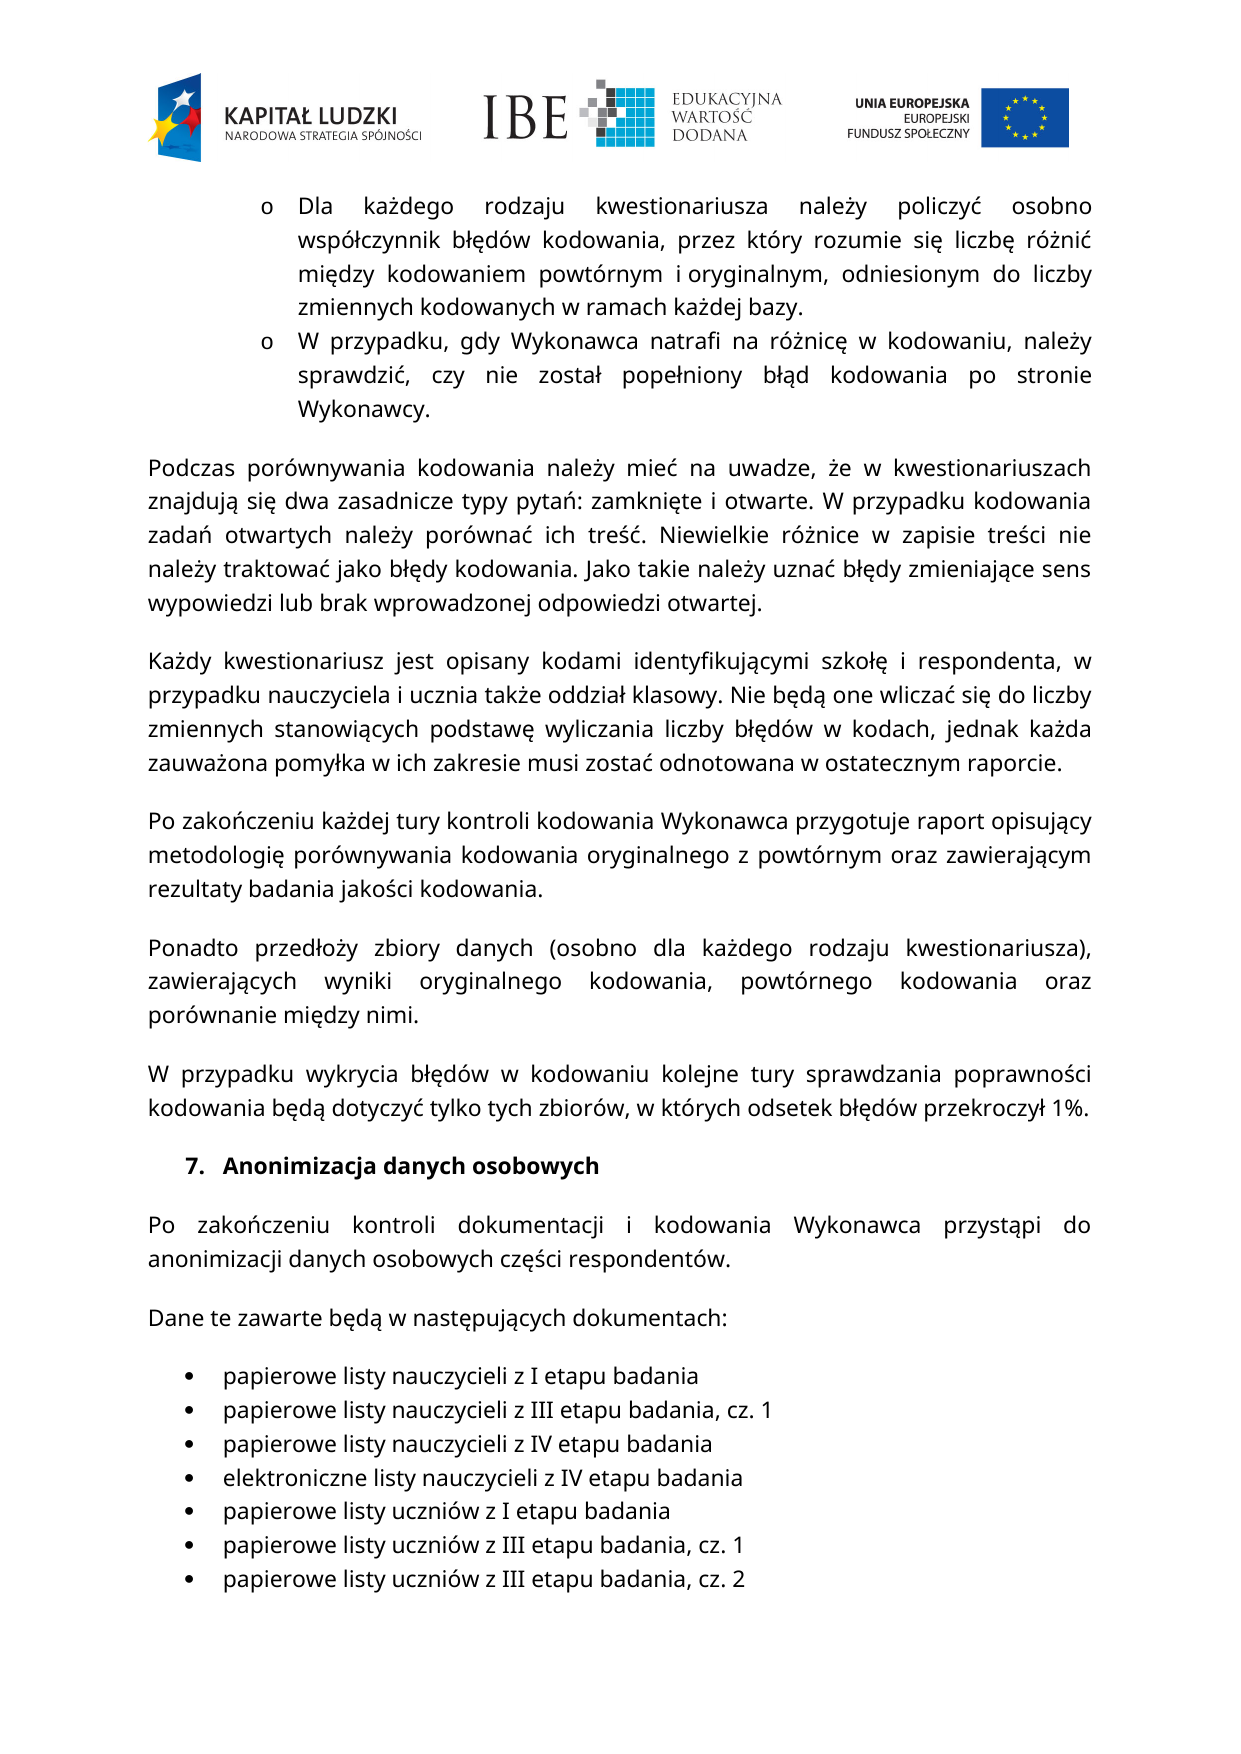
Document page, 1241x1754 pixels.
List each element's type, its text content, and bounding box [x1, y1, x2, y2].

list papierowe listy uczniów z I etapu badania [185, 1495, 1093, 1526]
text Dane te zawarte będą w następujących dokumentach: [148, 1301, 1093, 1333]
list papierowe listy uczniów z III etapu badania, cz. 2 [185, 1563, 1093, 1594]
list papierowe listy nauczycieli z IV etapu badania [185, 1428, 1093, 1459]
list elektroniczne listy nauczycieli z IV etapu badania [185, 1461, 1093, 1493]
list Dla każdego rodzaju kwestionariusza należy policzyć osobno współczynnik błędów kodowania, przez który rozumie się liczbę różnić między kodowaniem powtórnym i oryginalnym, odniesionym do liczby zmiennych kodowanych w ramach każdej bazy. [260, 190, 1093, 323]
picture [147, 73, 1069, 162]
list Anonimizacja danych osobowych [185, 1150, 1093, 1181]
text Po zakończeniu kontroli dokumentacji i kodowania Wykonawca przystąpi do anonimizacji danych osobowych części respondentów. [148, 1209, 1093, 1274]
text Ponadto przedłoży zbiory danych (osobno dla każdego rodzaju kwestionariusza), zawierających wyniki oryginalnego kodowania, powtórnego kodowania oraz porównanie między nimi. [148, 931, 1093, 1030]
text Po zakończeniu każdej tury kontroli kodowania Wykonawca przygotuje raport opisujący metodologię porównywania kodowania oryginalnego z powtórnym oraz zawierającym rezultaty badania jakości kodowania. [148, 805, 1093, 904]
list W przypadku, gdy Wykonawca natrafi na różnicę w kodowaniu, należy sprawdzić, czy nie został popełniony błąd kodowania po stronie Wykonawcy. [260, 325, 1093, 424]
text Każdy kwestionariusz jest opisany kodami identyfikującymi szkołę i respondenta, w przypadku nauczyciela i ucznia także oddział klasowy. Nie będą one wliczać się do liczby zmiennych stanowiących podstawę wyliczania liczby błędów w kodach, jednak każda zauważona pomyłka w ich zakresie musi zostać odnotowana w ostatecznym raporcie. [148, 645, 1093, 778]
text Podczas porównywania kodowania należy mieć na uwadze, że w kwestionariuszach znajdują się dwa zasadnicze typy pytań: zamknięte i otwarte. W przypadku kodowania zadań otwartych należy porównać ich treść. Niewielkie różnice w zapisie treści nie należy traktować jako błędy kodowania. Jako takie należy uznać błędy zmieniające sens wypowiedzi lub brak wprowadzonej odpowiedzi otwartej. [148, 451, 1093, 618]
list papierowe listy uczniów z III etapu badania, cz. 1 [185, 1529, 1093, 1560]
text W przypadku wykrycia błędów w kodowaniu kolejne tury sprawdzania poprawności kodowania będą dotyczyć tylko tych zbiorów, w których odsetek błędów przekroczył 1%. [148, 1058, 1093, 1123]
list papierowe listy nauczycieli z III etapu badania, cz. 1 [185, 1394, 1093, 1425]
list papierowe listy nauczycieli z I etapu badania [185, 1360, 1093, 1391]
